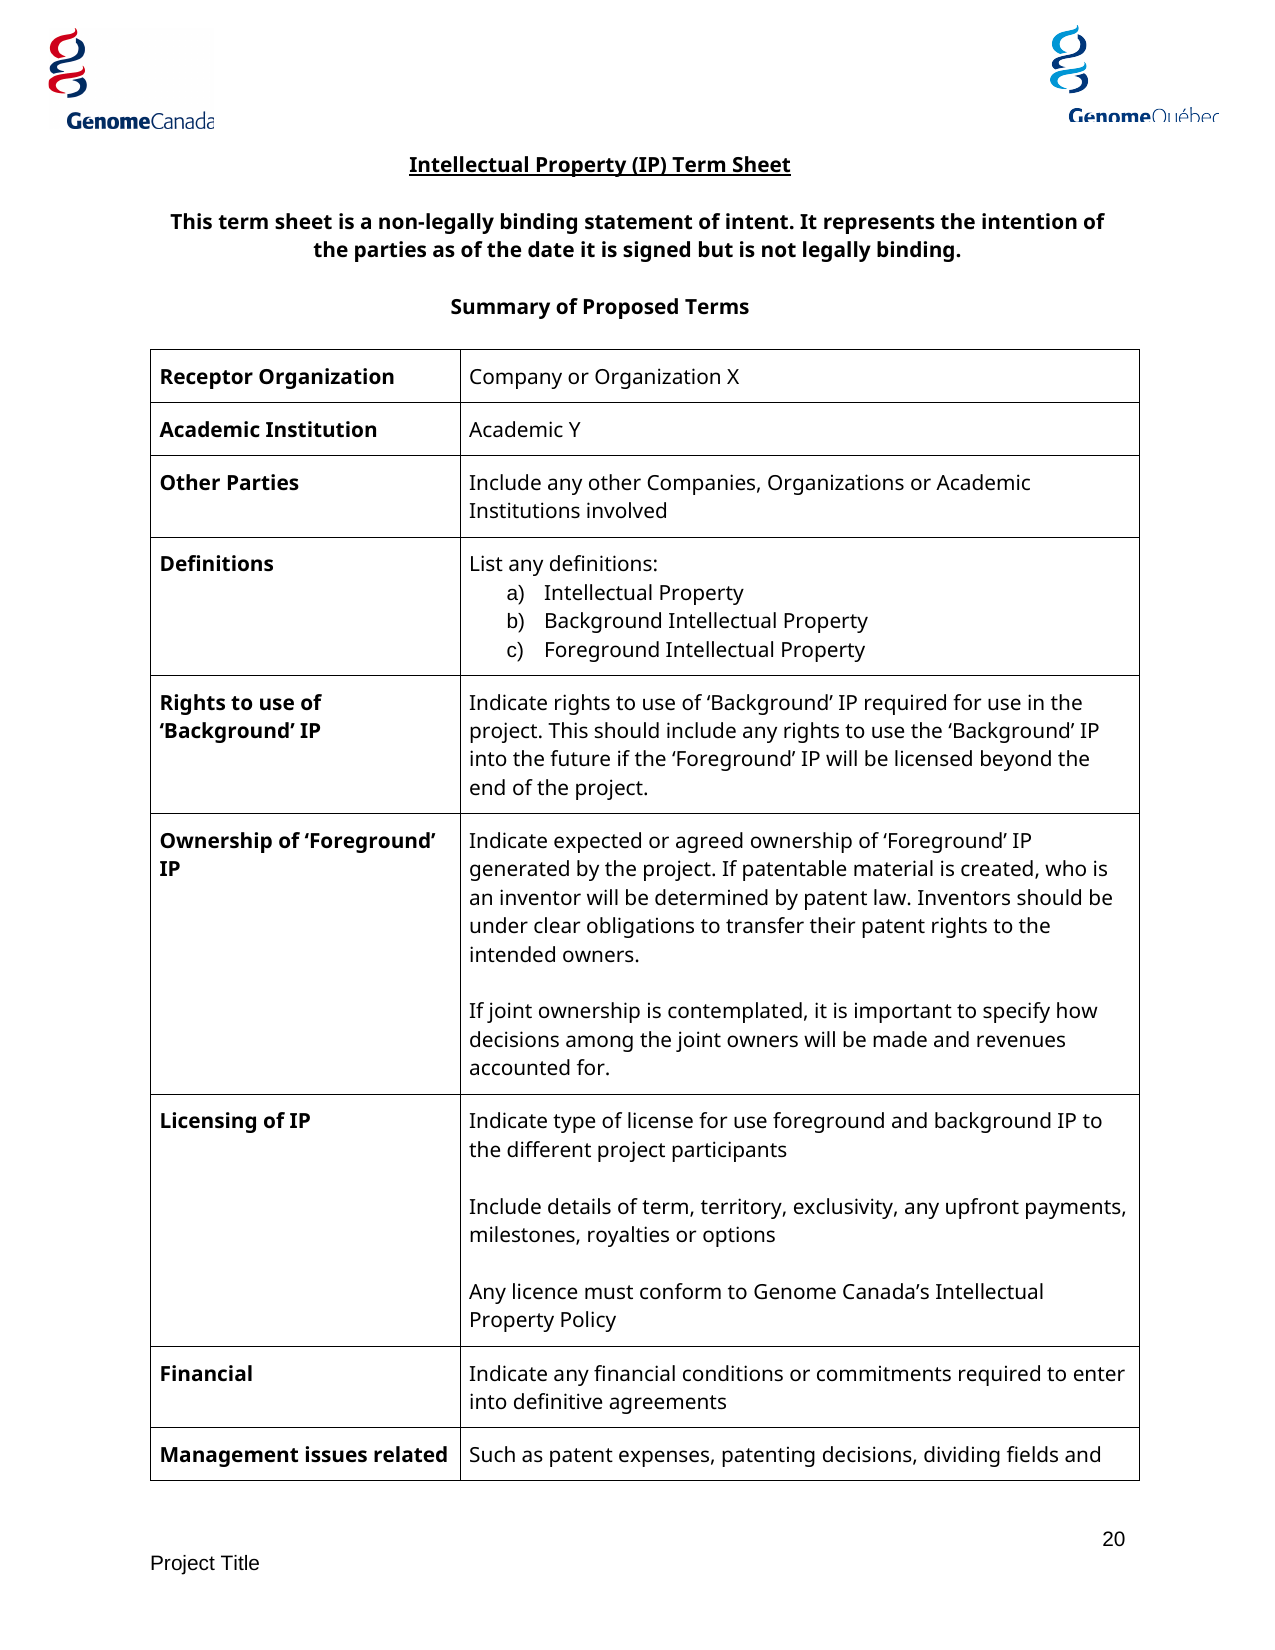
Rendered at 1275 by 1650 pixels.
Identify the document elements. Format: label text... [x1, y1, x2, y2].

table_cell Indicate rights to use of ‘Background’ IP required for use in the project. This should include any rights to use the ‘Background’ IP into the future if the ‘Foreground’ IP will be licensed beyond the end of the project. [461, 676, 1139, 813]
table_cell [461, 1428, 1139, 1480]
table_header Company or Organization X [461, 350, 1139, 402]
table_cell Academic Y [461, 403, 1139, 455]
table_cell Academic Institution [151, 403, 460, 455]
table_cell List any definitions: Intellectual Property Background Intellectual Property Foreground Intellectual Property [461, 538, 1139, 675]
table_header Receptor Organization [151, 350, 460, 402]
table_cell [151, 1428, 460, 1480]
picture [48, 28, 214, 129]
table_cell Indicate any financial conditions or commitments required to enter into definitive agreements [461, 1347, 1139, 1427]
table_cell Other Parties [151, 456, 460, 537]
table_cell Indicate expected or agreed ownership of ‘Foreground’ IP generated by the project. If patentable material is created, who is an inventor will be determined by patent law. Inventors should be under clear obligations to transfer their patent rights to the intended owners. If joint ownership is contemplated, it is important to specify how decisions among the joint owners will be made and revenues accounted for. [461, 814, 1139, 1094]
table_cell Ownership of ‘Foreground’ IP [151, 814, 460, 1094]
table_cell Rights to use of ‘Background’ IP [151, 676, 460, 813]
text This term sheet is a non-legally binding statement of intent. It represents the intention of the parties as of the date it is signed but is not legally binding. [150, 207, 1125, 264]
table_cell Definitions [151, 538, 460, 675]
table_cell Include any other Companies, Organizations or Academic Institutions involved [461, 456, 1139, 537]
text Summary of Proposed Terms [75, 292, 1125, 321]
text Intellectual Property (IP) Term Sheet [75, 150, 1125, 178]
table_cell Financial [151, 1347, 460, 1427]
picture [1050, 25, 1219, 122]
table_cell Indicate type of license for use foreground and background IP to the different project participants Include details of term, territory, exclusivity, any upfront payments, milestones, royalties or options Any licence must conform to Genome Canada’s Intellectual Property Policy [461, 1095, 1139, 1346]
table_cell Licensing of IP [151, 1095, 460, 1346]
